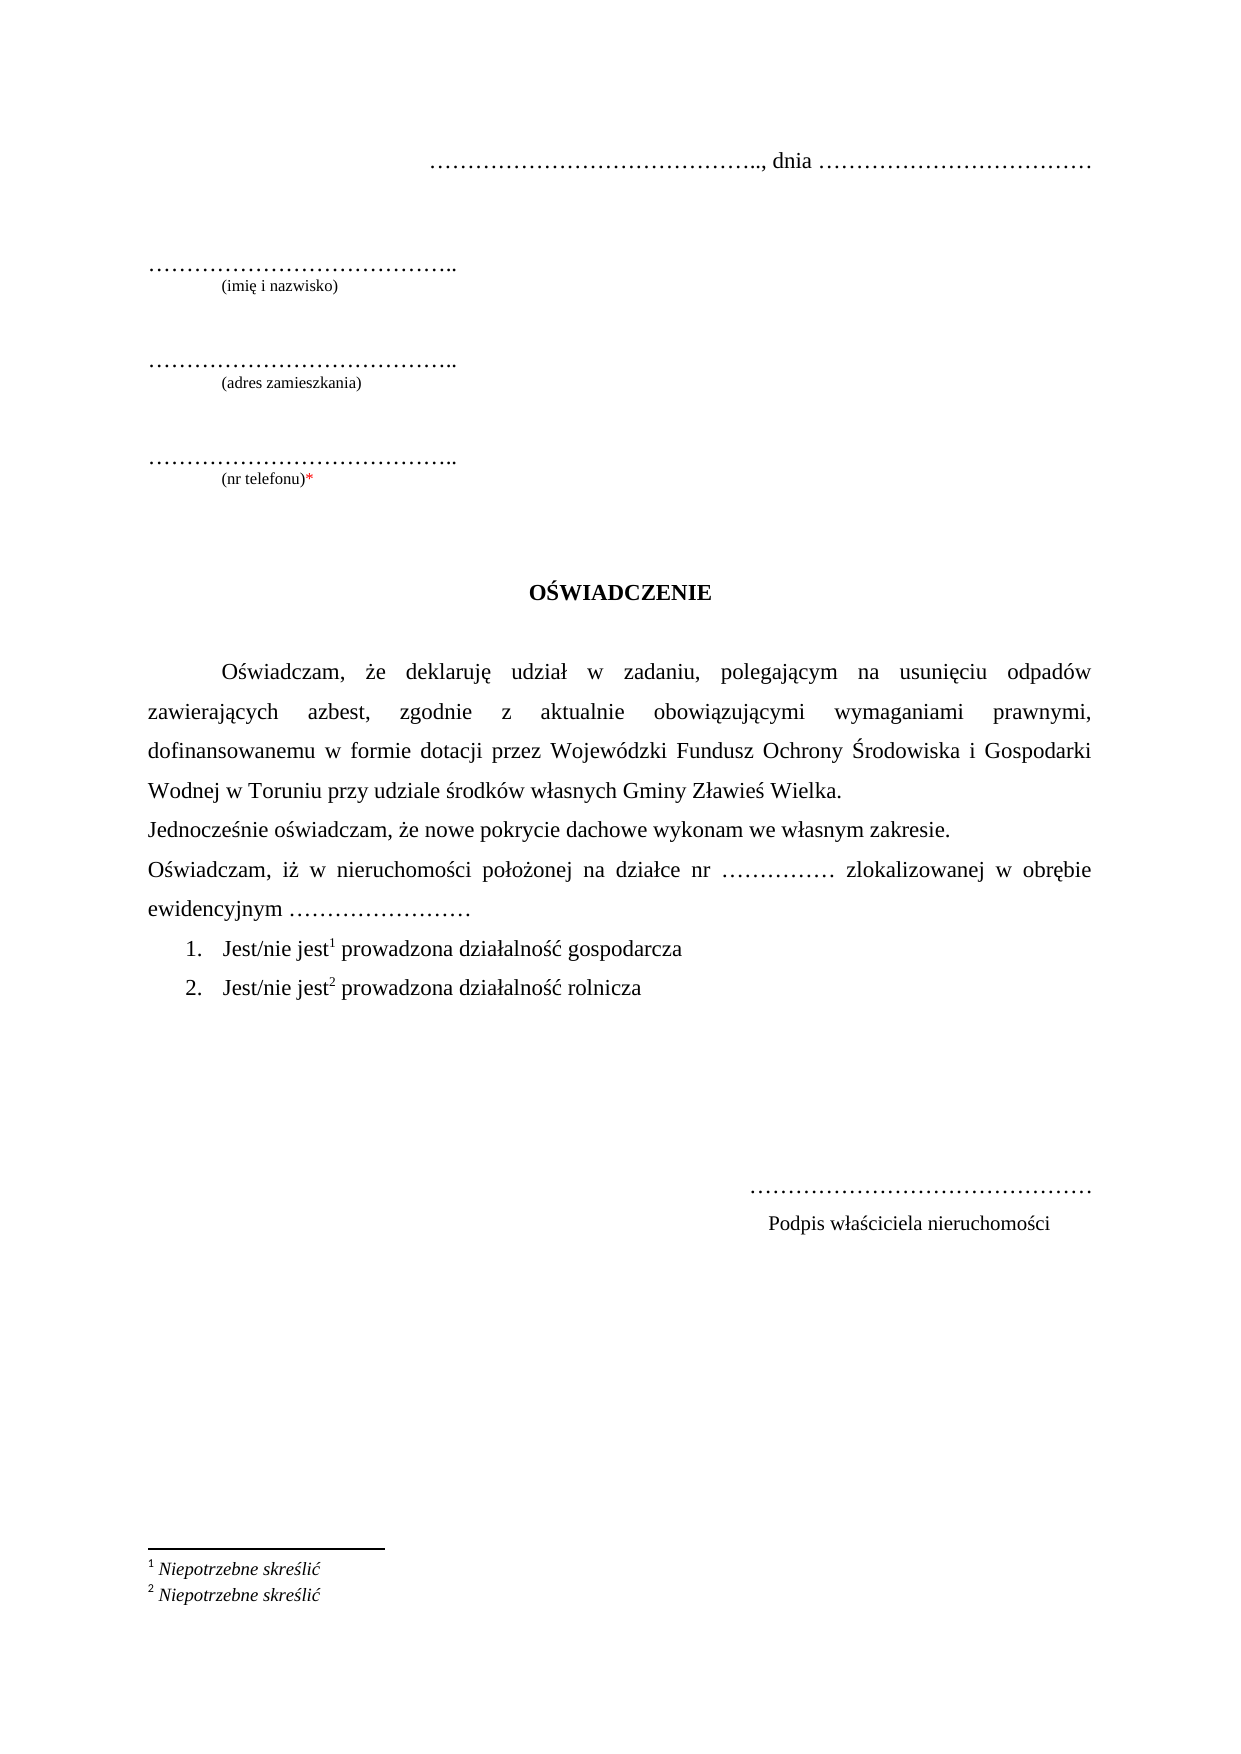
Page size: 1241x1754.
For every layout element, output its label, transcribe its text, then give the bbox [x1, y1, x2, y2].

text (imię i nazwisko) [148, 276, 1093, 295]
text (adres zamieszkania) [148, 373, 1093, 392]
text Jednocześnie oświadczam, że nowe pokrycie dachowe wykonam we własnym zakresie. [148, 816, 1093, 843]
text ………………………………….. [148, 443, 1093, 469]
text Podpis właściciela nieruchomości [148, 1211, 1093, 1235]
text ……………………………………… [148, 1172, 1093, 1198]
text …………………………………….., dnia ……………………………… [148, 148, 1093, 174]
list Jest/nie jest prowadzona działalność rolnicza [185, 974, 1093, 1001]
text Oświadczam, iż w nieruchomości położonej na działce nr …………… zlokalizowanej w obrębie ewidencyjnym …………………… [148, 856, 1093, 922]
text OŚWIADCZENIE [148, 579, 1093, 606]
text ………………………………….. [148, 346, 1093, 373]
list Jest/nie jest prowadzona działalność gospodarcza [185, 935, 1093, 961]
text ………………………………….. [148, 250, 1093, 276]
text Oświadczam, że deklaruję udział w zadaniu, polegającym na usunięciu odpadów zawierających azbest, zgodnie z aktualnie obowiązującymi wymaganiami prawnymi, dofinansowanemu w formie dotacji przez Wojewódzki Fundusz Ochrony Środowiska i Gospodarki Wodnej w Toruniu przy udziale środków własnych Gminy Zławieś Wielka. [148, 658, 1093, 803]
text (nr telefonu)* [148, 469, 1093, 488]
